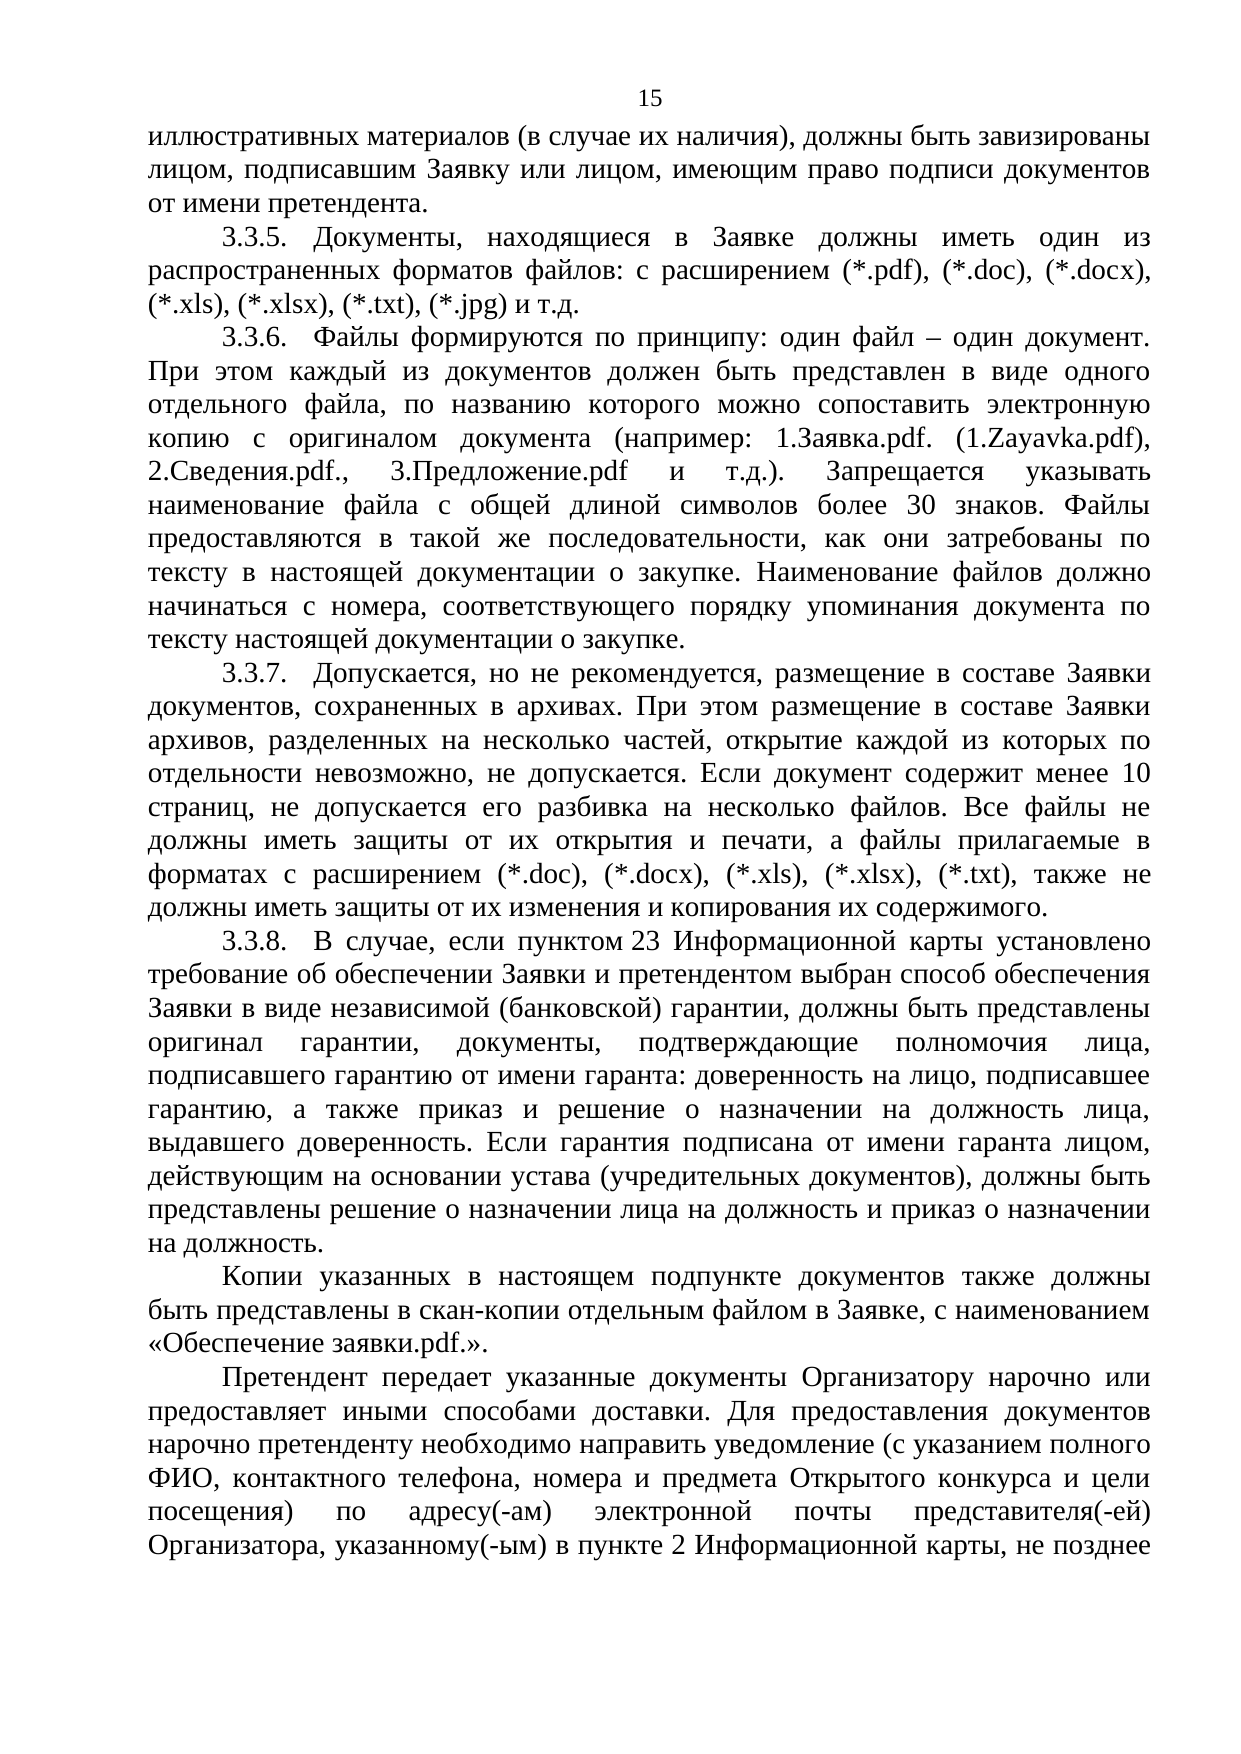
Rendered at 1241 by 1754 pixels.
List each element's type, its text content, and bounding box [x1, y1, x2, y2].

list Документы, находящиеся в Заявке должны иметь один из распространенных форматов файлов: с расширением (*.pdf), (*.doc), (*.docx), (*.xls), (*.xlsx), (*.txt), (*.jpg) и т.д. [148, 219, 1152, 319]
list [148, 118, 1152, 219]
list Файлы формируются по принципу: один файл – один документ. При этом каждый из документов должен быть представлен в виде одного отдельного файла, по названию которого можно сопоставить электронную копию с оригиналом документа (например: 1.Заявка.pdf. (1.Zayavka.pdf), 2.Сведения.pdf., 3.Предложение.pdf и т.д.). Запрещается указывать наименование файла с общей длиной символов более 30 знаков. Файлы предоставляются в такой же последовательности, как они затребованы по тексту в настоящей документации о закупке. Наименование файлов должно начинаться с номера, соответствующего порядку упоминания документа по тексту настоящей документации о закупке. [148, 319, 1152, 655]
text Копии указанных в настоящем подпункте документов также должны быть представлены в скан-копии отдельным файлом в Заявке, с наименованием «Обеспечение заявки.pdf.». [148, 1258, 1152, 1359]
list В случае, если пунктом 23 Информационной карты установлено требование об обеспечении Заявки и претендентом выбран способ обеспечения Заявки в виде независимой (банковской) гарантии, должны быть представлены оригинал гарантии, документы, подтверждающие полномочия лица, подписавшего гарантию от имени гаранта: доверенность на лицо, подписавшее гарантию, а также приказ и решение о назначении на должность лица, выдавшего доверенность. Если гарантия подписана от имени гаранта лицом, действующим на основании устава (учредительных документов), должны быть представлены решение о назначении лица на должность и приказ о назначении на должность. [148, 923, 1152, 1258]
list Допускается, но не рекомендуется, размещение в составе Заявки документов, сохраненных в архивах. При этом размещение в составе Заявки архивов, разделенных на несколько частей, открытие каждой из которых по отдельности невозможно, не допускается. Если документ содержит менее 10 страниц, не допускается его разбивка на несколько файлов. Все файлы не должны иметь защиты от их открытия и печати, а файлы прилагаемые в форматах с расширением (*.doc), (*.docx), (*.xls), (*.xlsx), (*.txt), также не должны иметь защиты от их изменения и копирования их содержимого. [148, 655, 1152, 923]
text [148, 1359, 1152, 1560]
